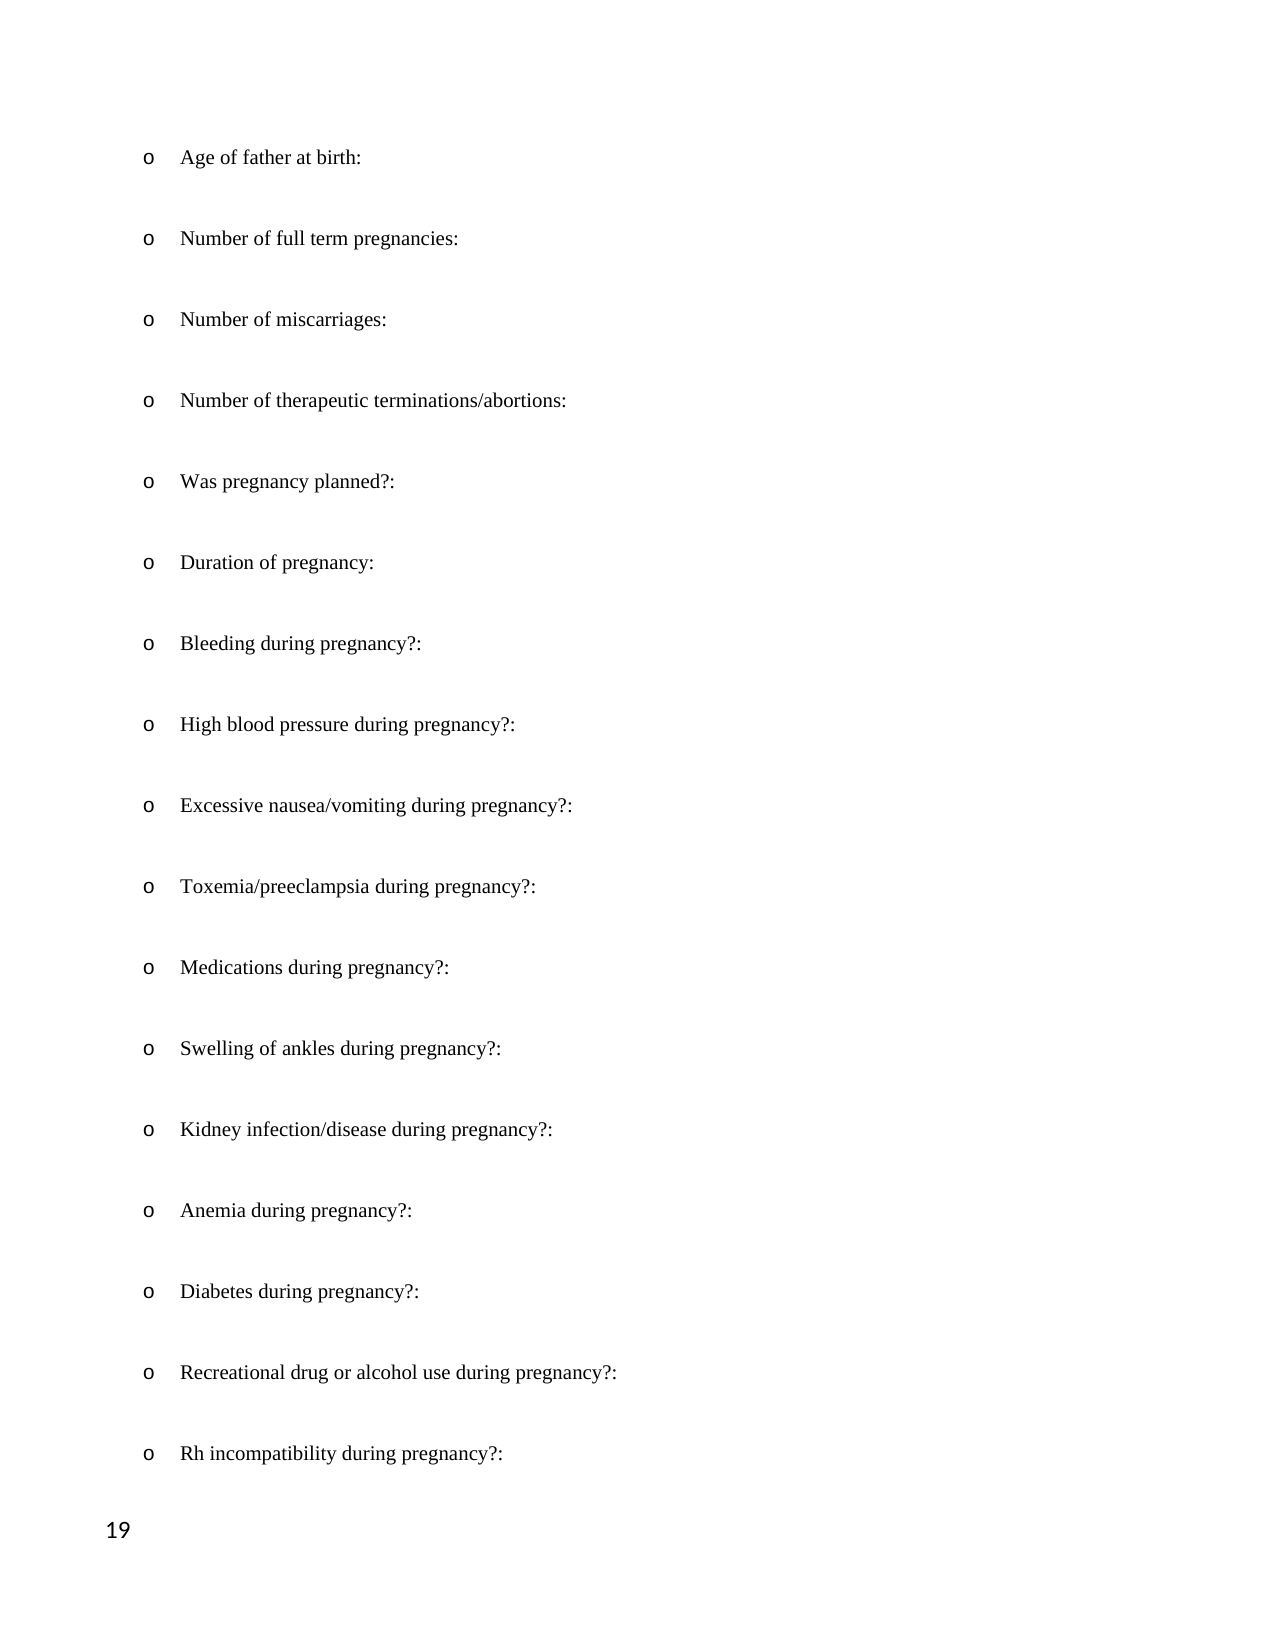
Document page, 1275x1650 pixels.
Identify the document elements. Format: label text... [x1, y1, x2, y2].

list Was pregnancy planned?: [142, 469, 1170, 494]
list Number of therapeutic terminations/abortions: [142, 388, 1170, 413]
list Swelling of ankles during pregnancy?: [142, 1036, 1170, 1062]
list Kidney infection/disease during pregnancy?: [142, 1117, 1170, 1143]
list Age of father at birth: [142, 145, 1170, 170]
list Anemia during pregnancy?: [142, 1198, 1170, 1224]
list Recreational drug or alcohol use during pregnancy?: [142, 1360, 1170, 1386]
list Number of full term pregnancies: [142, 226, 1170, 251]
list Toxemia/preeclampsia during pregnancy?: [142, 874, 1170, 900]
list Medications during pregnancy?: [142, 955, 1170, 981]
list Excessive nausea/vomiting during pregnancy?: [142, 793, 1170, 819]
list Duration of pregnancy: [142, 550, 1170, 576]
list Number of miscarriages: [142, 307, 1170, 332]
list High blood pressure during pregnancy?: [142, 712, 1170, 738]
list Diabetes during pregnancy?: [142, 1279, 1170, 1305]
list Rh incompatibility during pregnancy?: [142, 1441, 1170, 1467]
list Bleeding during pregnancy?: [142, 631, 1170, 657]
